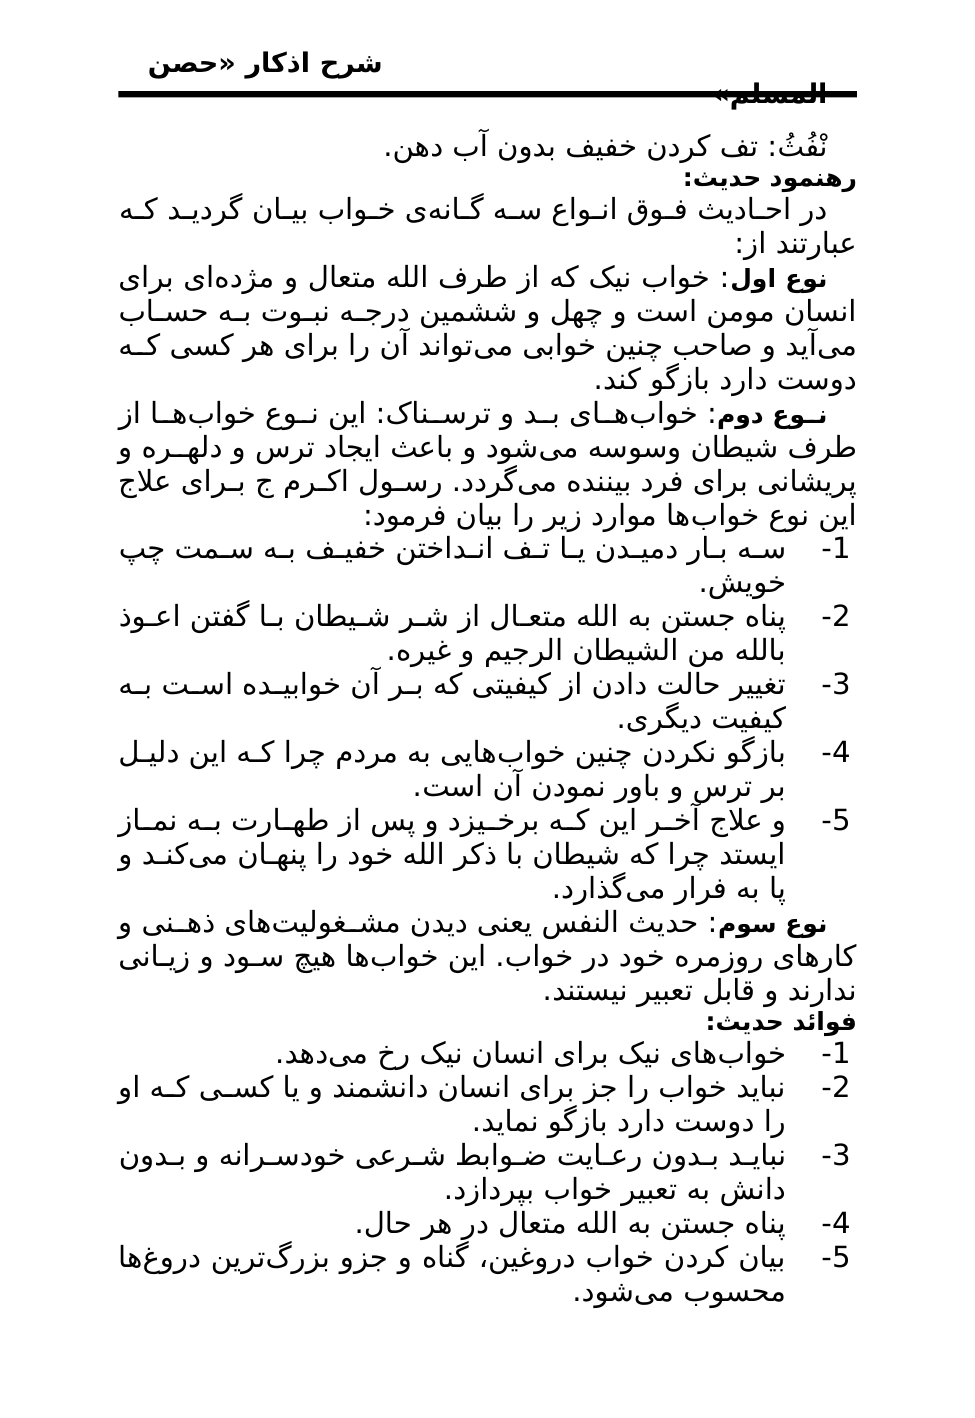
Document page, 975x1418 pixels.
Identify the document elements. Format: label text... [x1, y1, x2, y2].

text نوع دوم: خواب‌های بد و ترسناک: این نوع خواب‌ها از طرف شیطان وسوسه می‌شود و باعث ایجاد ترس و دلهره و پریشانی برای فرد بیننده می‌گردد. رسول اکرم ج برای علاج این نوع خواب‌ها موارد زیر را بیان فرمود: [118, 396, 857, 532]
list پناه جستن به الله متعال از شر شیطان با گفتن اعوذ بالله من الشیطان الرجیم و غیره. [118, 600, 821, 668]
list و علاج آخر این که برخیزد و پس از طهارت به نماز ایستد چرا که شیطان با ذکر الله خود را پنهان می‌کند و پا به فرار می‌گذارد. [118, 803, 821, 905]
list پناه جستن به الله متعال در هر حال. [118, 1206, 821, 1240]
text نْفُثُ: تف کردن خفیف بدون آب دهن. [118, 129, 857, 163]
text رهنمود حدیث: [118, 163, 857, 192]
list سه بار دمیدن یا تف انداختن خفیف به سمت چپ خویش. [118, 532, 821, 600]
list بازگو نکردن چنین خواب‌هایی به مردم چرا که این دلیل بر ترس و باور نمودن آن است. [118, 736, 821, 803]
list تغییر حالت دادن از کیفیتی که بر آن خوابیده است به کیفیت دیگری. [118, 668, 821, 736]
text نوع سوم: حدیث النفس یعنی دیدن مشغولیت‌های ذهنی و کارهای روزمره خود در خواب. این خواب‌ها هیچ سود و زیانی ندارند و قابل تعبیر نیستند. [118, 905, 857, 1007]
list خواب‌های نیک برای انسان نیک رخ می‌دهد. [118, 1036, 821, 1070]
text فوائد حدیث: [118, 1007, 857, 1036]
list نباید بدون رعایت ضوابط شرعی خودسرانه و بدون دانش به تعبیر خواب بپردازد. [118, 1138, 821, 1206]
text در احادیث فوق انواع سه گانه‌ی خواب بیان گردید که عبارتند از: [118, 192, 857, 260]
list بیان کردن خواب دروغین، گناه و جزو بزرگ‌ترین دروغ‌ها محسوب می‌شود. [118, 1240, 821, 1308]
list نباید خواب را جز برای انسان دانشمند و یا کسی که او را دوست دارد بازگو نماید. [118, 1070, 821, 1138]
text نوع اول: خواب نیک که از طرف الله متعال و مژده‌ای برای انسان مومن است و چهل و ششمین درجه نبوت به حساب می‌آید و صاحب چنین خوابی می‌تواند آن را برای هر کسی که دوست دارد بازگو کند. [118, 260, 857, 396]
